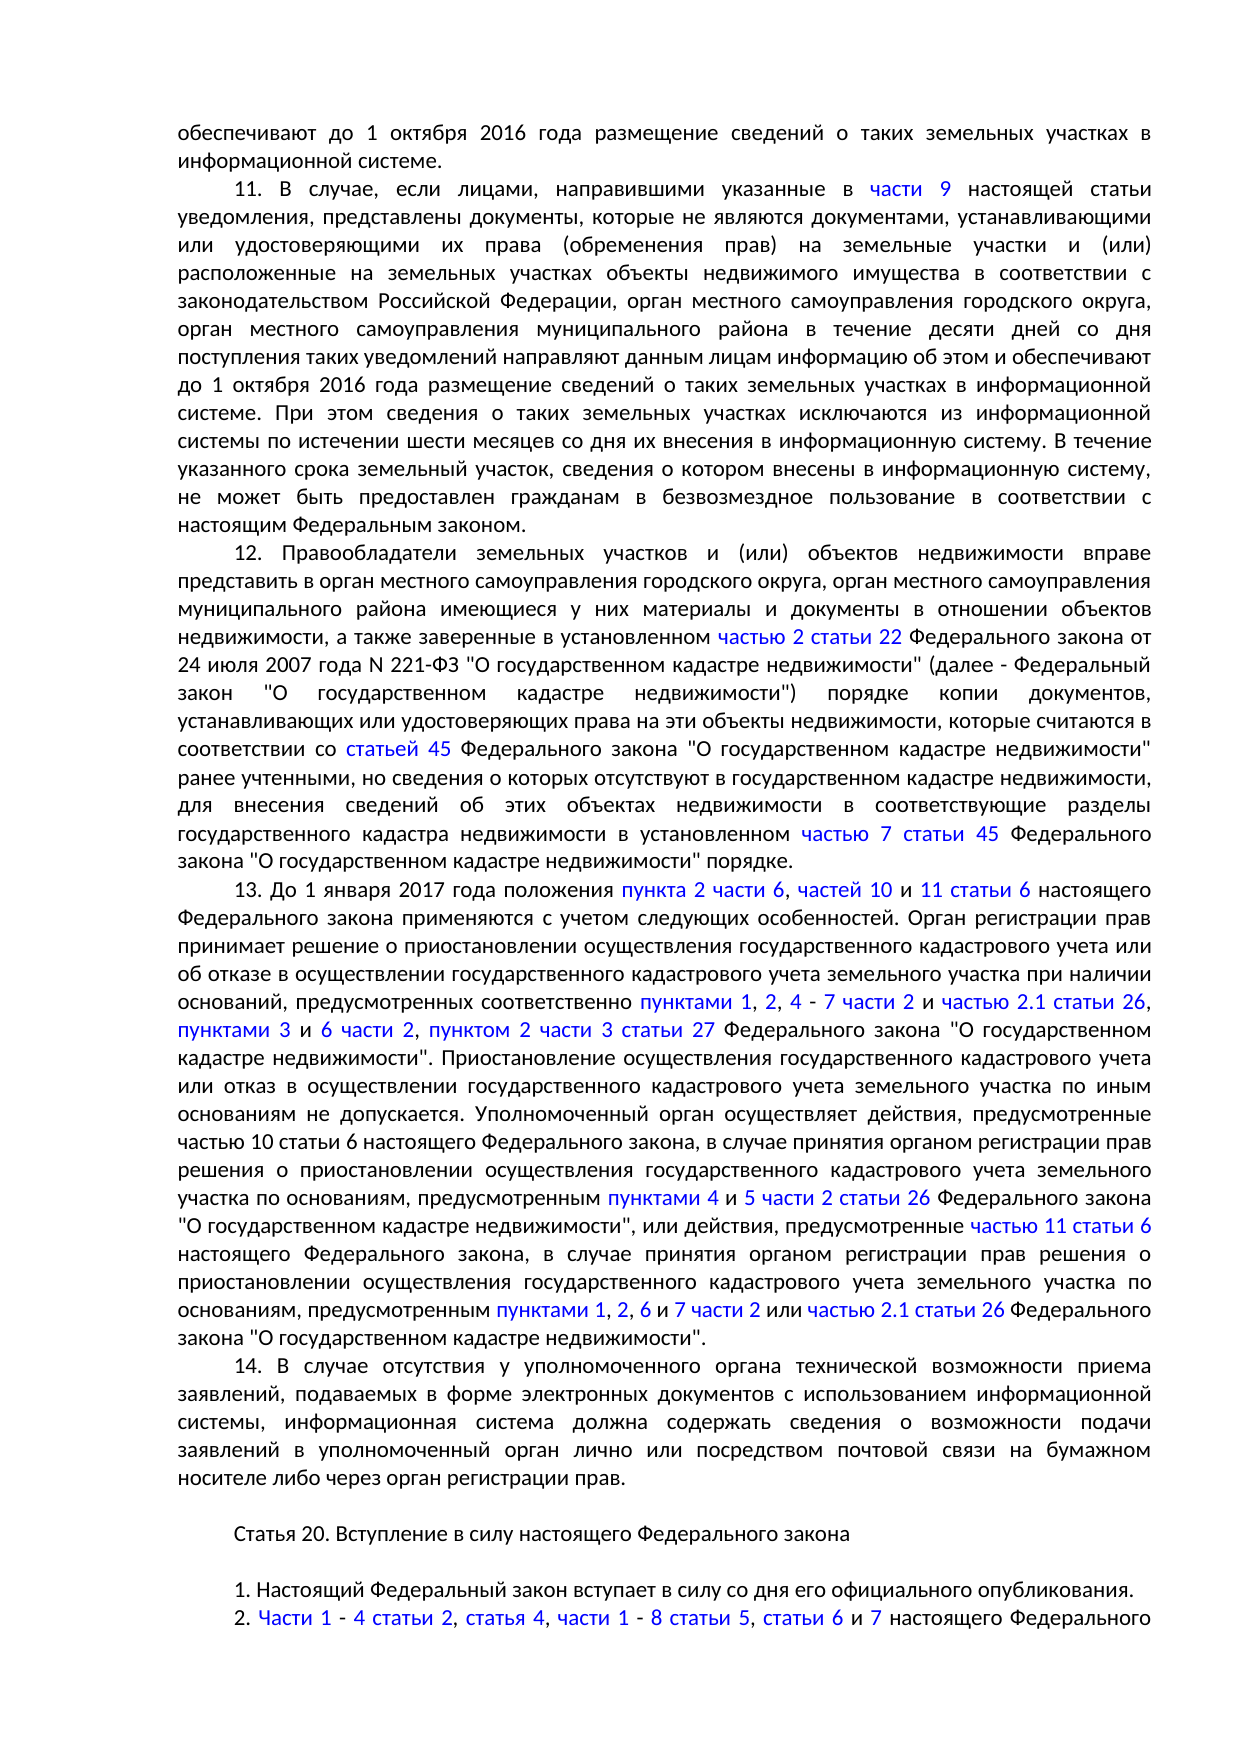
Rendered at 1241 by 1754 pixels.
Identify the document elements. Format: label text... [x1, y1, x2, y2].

text 1. Настоящий Федеральный закон вступает в силу со дня его официального опубликования. [177, 1575, 1152, 1603]
text 13. До 1 января 2017 года положения пункта 2 части 6, частей 10 и 11 статьи 6 настоящего Федерального закона применяются с учетом следующих особенностей. Орган регистрации прав принимает решение о приостановлении осуществления государственного кадастрового учета или об отказе в осуществлении государственного кадастрового учета земельного участка при наличии оснований, предусмотренных соответственно пунктами 1, 2, 4 - 7 части 2 и частью 2.1 статьи 26, пунктами 3 и 6 части 2, пунктом 2 части 3 статьи 27 Федерального закона "О государственном кадастре недвижимости". Приостановление осуществления государственного кадастрового учета или отказ в осуществлении государственного кадастрового учета земельного участка по иным основаниям не допускается. Уполномоченный орган осуществляет действия, предусмотренные частью 10 статьи 6 настоящего Федерального закона, в случае принятия органом регистрации прав решения о приостановлении осуществления государственного кадастрового учета земельного участка по основаниям, предусмотренным пунктами 4 и 5 части 2 статьи 26 Федерального закона "О государственном кадастре недвижимости", или действия, предусмотренные частью 11 статьи 6 настоящего Федерального закона, в случае принятия органом регистрации прав решения о приостановлении осуществления государственного кадастрового учета земельного участка по основаниям, предусмотренным пунктами 1, 2, 6 и 7 части 2 или частью 2.1 статьи 26 Федерального закона "О государственном кадастре недвижимости". [177, 875, 1152, 1351]
text 12. Правообладатели земельных участков и (или) объектов недвижимости вправе представить в орган местного самоуправления городского округа, орган местного самоуправления муниципального района имеющиеся у них материалы и документы в отношении объектов недвижимости, а также заверенные в установленном частью 2 статьи 22 Федерального закона от 24 июля 2007 года N 221-ФЗ "О государственном кадастре недвижимости" (далее - Федеральный закон "О государственном кадастре недвижимости") порядке копии документов, устанавливающих или удостоверяющих права на эти объекты недвижимости, которые считаются в соответствии со статьей 45 Федерального закона "О государственном кадастре недвижимости" ранее учтенными, но сведения о которых отсутствуют в государственном кадастре недвижимости, для внесения сведений об этих объектах недвижимости в соответствующие разделы государственного кадастра недвижимости в установленном частью 7 статьи 45 Федерального закона "О государственном кадастре недвижимости" порядке. [177, 538, 1152, 875]
text Статья 20. Вступление в силу настоящего Федерального закона [177, 1519, 1152, 1547]
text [177, 118, 1152, 174]
text 14. В случае отсутствия у уполномоченного органа технической возможности приема заявлений, подаваемых в форме электронных документов с использованием информационной системы, информационная система должна содержать сведения о возможности подачи заявлений в уполномоченный орган лично или посредством почтовой связи на бумажном носителе либо через орган регистрации прав. [177, 1351, 1152, 1491]
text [177, 1603, 1152, 1631]
text 11. В случае, если лицами, направившими указанные в части 9 настоящей статьи уведомления, представлены документы, которые не являются документами, устанавливающими или удостоверяющими их права (обременения прав) на земельные участки и (или) расположенные на земельных участках объекты недвижимого имущества в соответствии с законодательством Российской Федерации, орган местного самоуправления городского округа, орган местного самоуправления муниципального района в течение десяти дней со дня поступления таких уведомлений направляют данным лицам информацию об этом и обеспечивают до 1 октября 2016 года размещение сведений о таких земельных участках в информационной системе. При этом сведения о таких земельных участках исключаются из информационной системы по истечении шести месяцев со дня их внесения в информационную систему. В течение указанного срока земельный участок, сведения о котором внесены в информационную систему, не может быть предоставлен гражданам в безвозмездное пользование в соответствии с настоящим Федеральным законом. [177, 174, 1152, 538]
